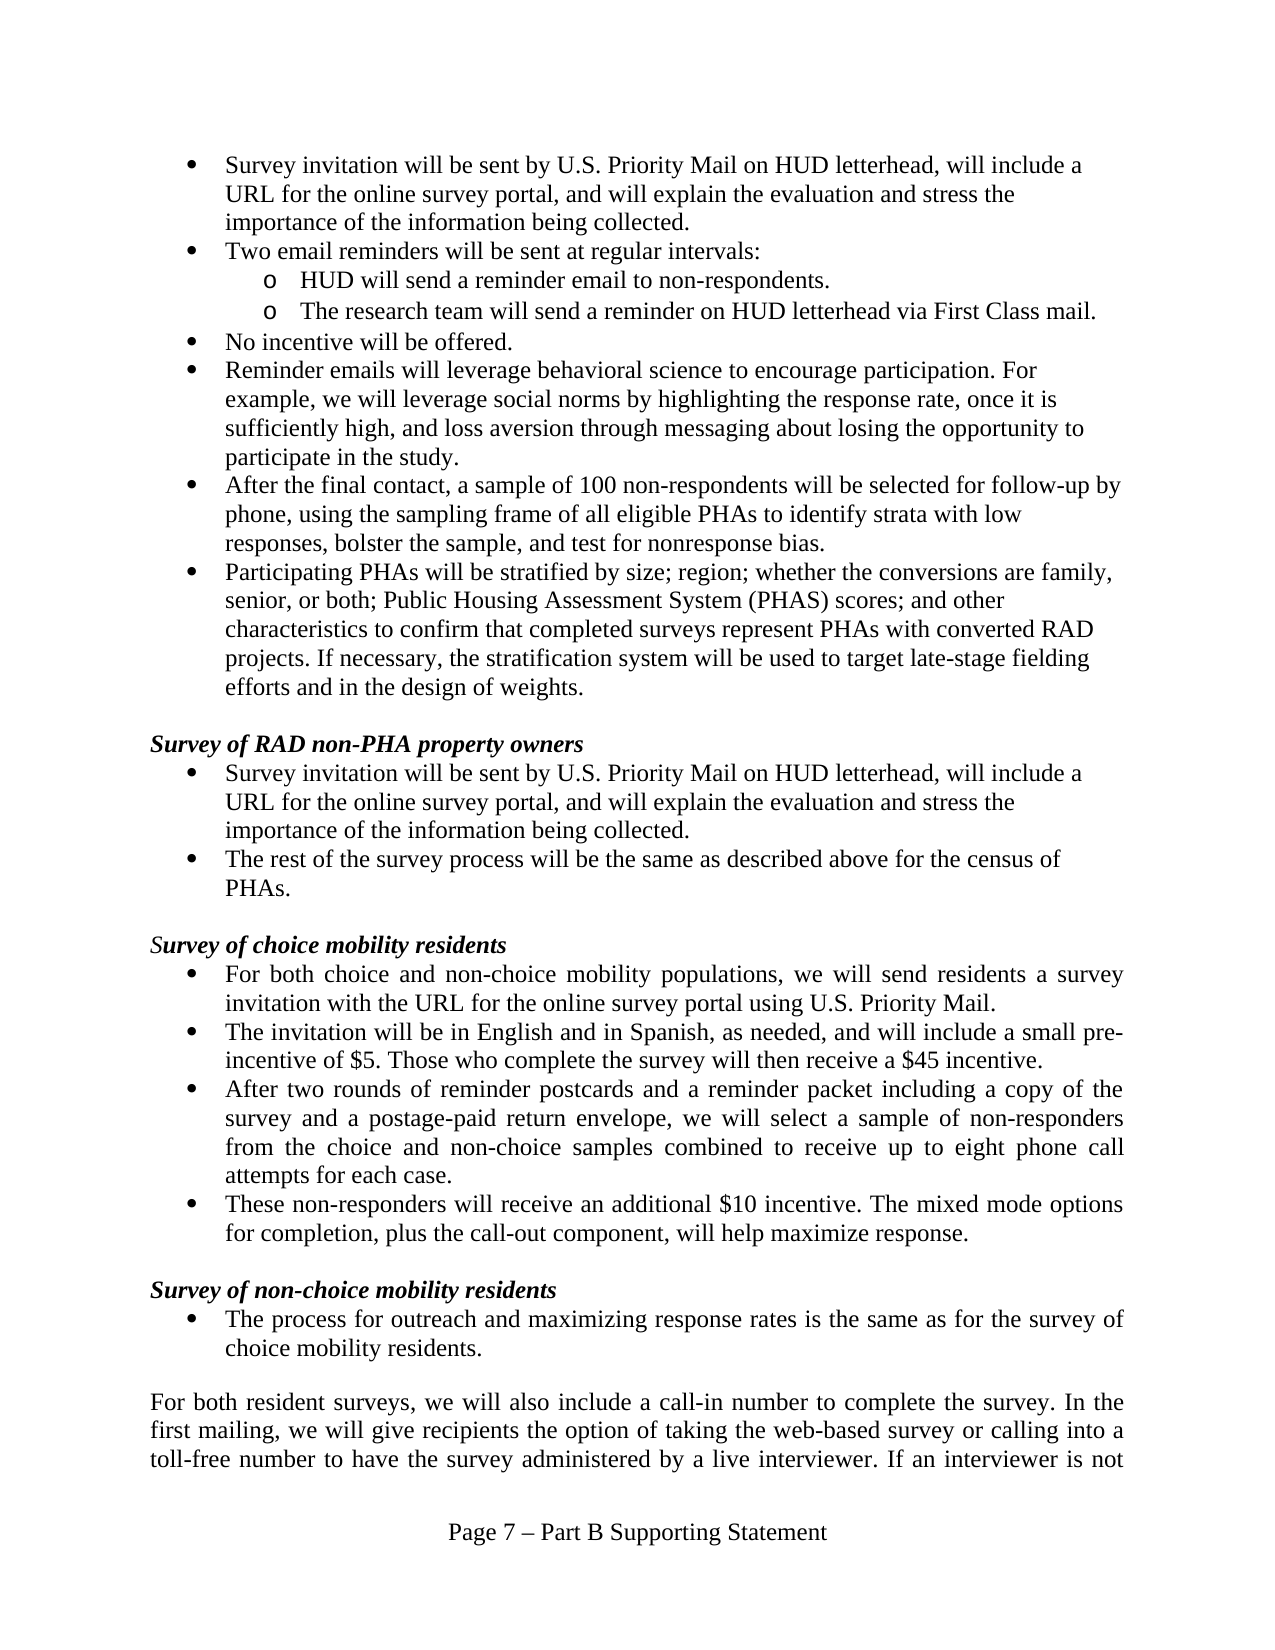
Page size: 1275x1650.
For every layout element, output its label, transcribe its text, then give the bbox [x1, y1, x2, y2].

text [150, 1387, 1125, 1473]
list After two rounds of reminder postcards and a reminder packet including a copy of the survey and a postage-paid return envelope, we will select a sample of non-responders from the choice and non-choice samples combined to receive up to eight phone call attempts for each case. [187, 1074, 1125, 1189]
list After the final contact, a sample of 100 non-respondents will be selected for follow-up by phone, using the sampling frame of all eligible PHAs to identify strata with low responses, bolster the sample, and test for nonresponse bias. [187, 470, 1125, 557]
list The invitation will be in English and in Spanish, as needed, and will include a small pre-incentive of $5. Those who complete the survey will then receive a $45 incentive. [187, 1017, 1125, 1074]
list Survey invitation will be sent by U.S. Priority Mail on HUD letterhead, will include a URL for the online survey portal, and will explain the evaluation and stress the importance of the information being collected. [187, 758, 1125, 844]
list Participating PHAs will be stratified by size; region; whether the conversions are family, senior, or both; Public Housing Assessment System (PHAS) scores; and other characteristics to confirm that completed surveys represent PHAs with converted RAD projects. If necessary, the stratification system will be used to target late-stage fielding efforts and in the design of weights. [187, 557, 1125, 700]
list The process for outreach and maximizing response rates is the same as for the survey of choice mobility residents. [187, 1304, 1125, 1362]
text Survey of RAD non-PHA property owners [150, 729, 1125, 758]
list These non-responders will receive an additional $10 incentive. The mixed mode options for completion, plus the call-out component, will help maximize response. [187, 1189, 1125, 1247]
list The research team will send a reminder on HUD letterhead via First Class mail. [262, 296, 1125, 327]
list The rest of the survey process will be the same as described above for the census of PHAs. [187, 844, 1125, 902]
list HUD will send a reminder email to non-respondents. [262, 265, 1125, 296]
list No incentive will be offered. [187, 327, 1125, 355]
list Survey invitation will be sent by U.S. Priority Mail on HUD letterhead, will include a URL for the online survey portal, and will explain the evaluation and stress the importance of the information being collected. [187, 150, 1125, 236]
text Survey of non-choice mobility residents [150, 1275, 1125, 1304]
list Two email reminders will be sent at regular intervals: [187, 236, 1125, 265]
text Survey of choice mobility residents [150, 930, 1125, 959]
list For both choice and non-choice mobility populations, we will send residents a survey invitation with the URL for the online survey portal using U.S. Priority Mail. [187, 959, 1125, 1017]
list Reminder emails will leverage behavioral science to encourage participation. For example, we will leverage social norms by highlighting the response rate, once it is sufficiently high, and loss aversion through messaging about losing the opportunity to participate in the study. [187, 355, 1125, 470]
